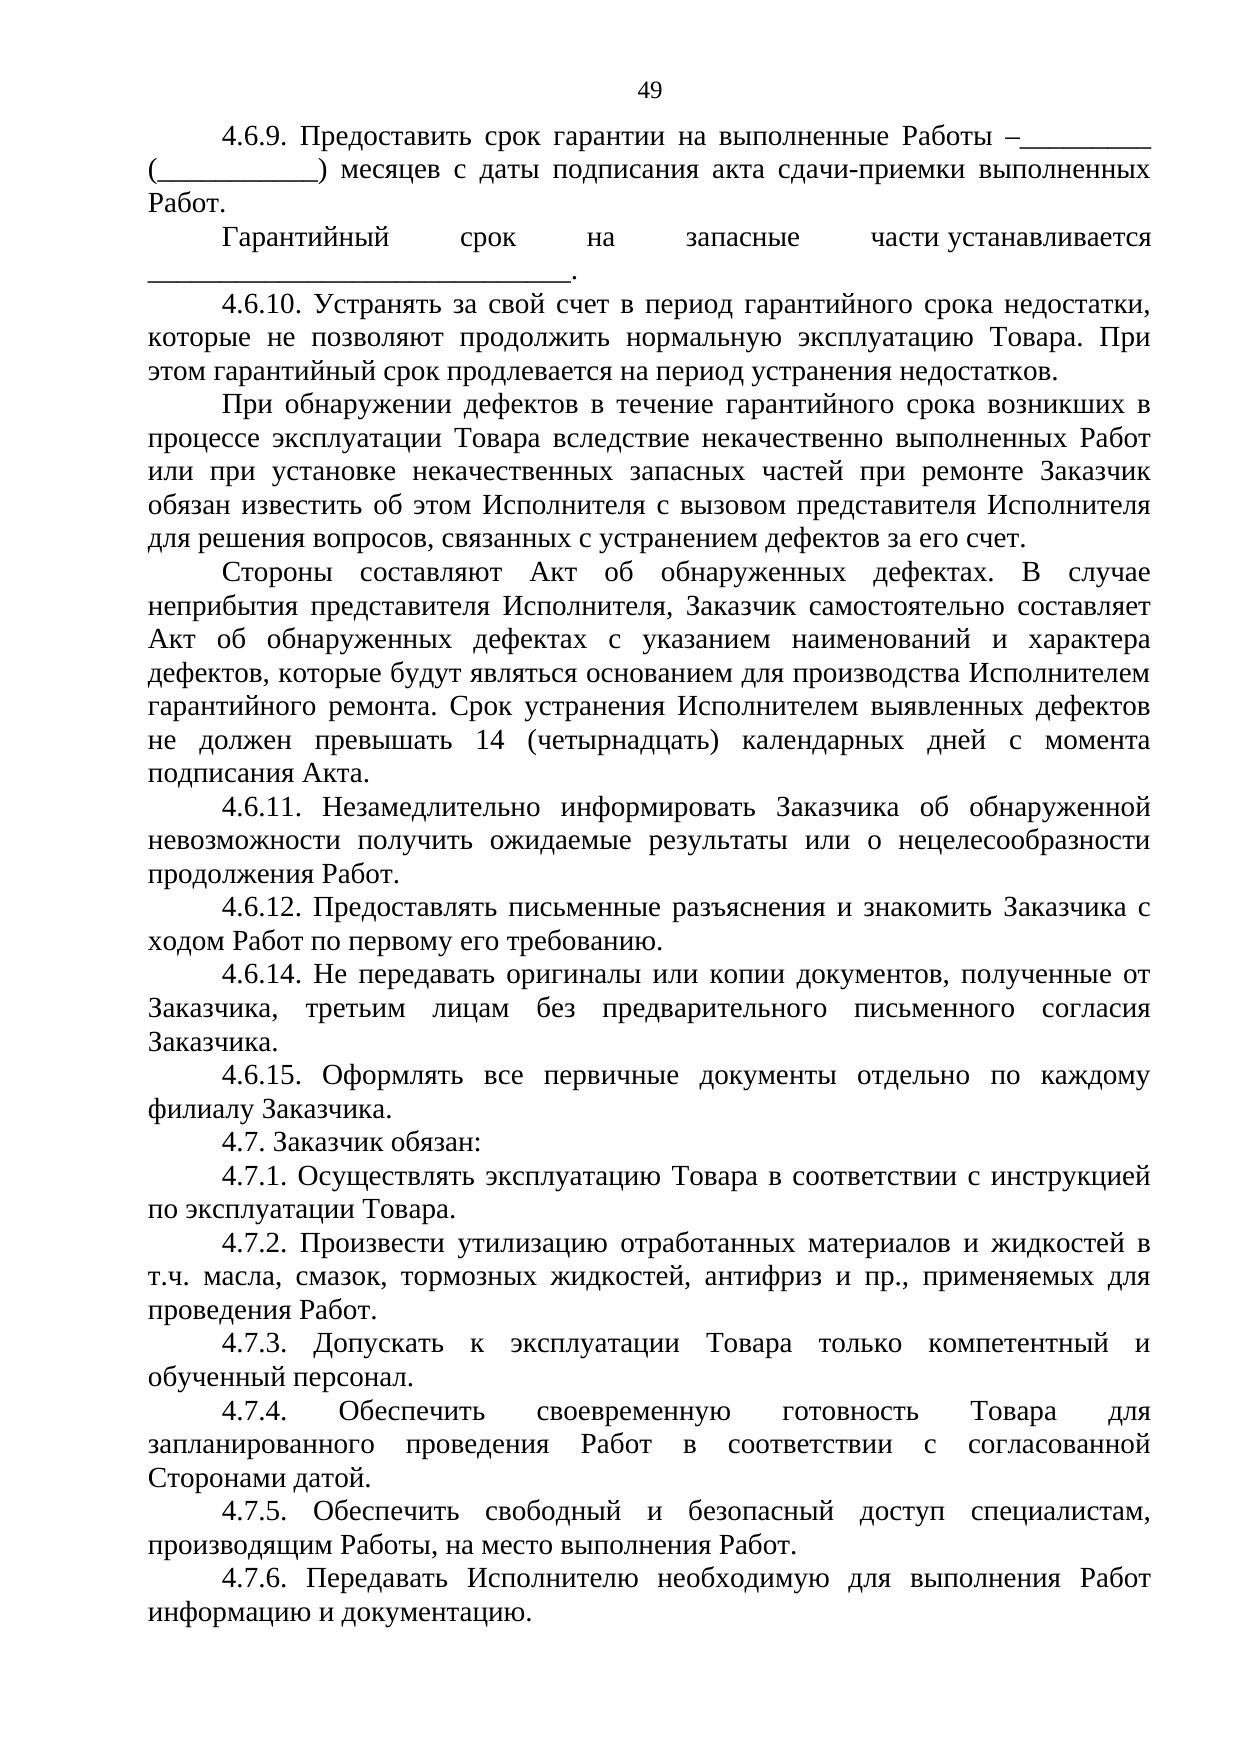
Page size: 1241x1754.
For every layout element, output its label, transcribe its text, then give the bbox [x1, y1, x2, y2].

text Стороны составляют Акт об обнаруженных дефектах. В случае неприбытия представителя Исполнителя, Заказчик самостоятельно составляет Акт об обнаруженных дефектах с указанием наименований и характера дефектов, которые будут являться основанием для производства Исполнителем гарантийного ремонта. Срок устранения Исполнителем выявленных дефектов не должен превышать 14 (четырнадцать) календарных дней с момента подписания Акта. [148, 554, 1152, 789]
text 4.7.4. Обеспечить своевременную готовность Товара для запланированного проведения Работ в соответствии с согласованной Сторонами датой. [148, 1393, 1152, 1493]
text 4.7.2. Произвести утилизацию отработанных материалов и жидкостей в т.ч. масла, смазок, тормозных жидкостей, антифриз и пр., применяемых для проведения Работ. [148, 1225, 1152, 1326]
text Гарантийный срок на запасные части устанавливается _____________________________. [148, 219, 1152, 286]
text 4.7.1. Осуществлять эксплуатацию Товара в соответствии с инструкцией по эксплуатации Товара. [148, 1158, 1152, 1225]
text При обнаружении дефектов в течение гарантийного срока возникших в процессе эксплуатации Товара вследствие некачественно выполненных Работ или при установке некачественных запасных частей при ремонте Заказчик обязан известить об этом Исполнителя с вызовом представителя Исполнителя для решения вопросов, связанных с устранением дефектов за его счет. [148, 386, 1152, 554]
text 4.6.15. Оформлять все первичные документы отдельно по каждому филиалу Заказчика. [148, 1057, 1152, 1124]
text 4.7.3. Допускать к эксплуатации Товара только компетентный и обученный персонал. [148, 1326, 1152, 1393]
text 4.6.9. Предоставить срок гарантии на выполненные Работы –_________ (___________) месяцев с даты подписания акта сдачи-приемки выполненных Работ. [148, 118, 1152, 219]
text 4.7.6. Передавать Исполнителю необходимую для выполнения Работ информацию и документацию. [148, 1560, 1152, 1627]
text 4.7.5. Обеспечить свободный и безопасный доступ специалистам, производящим Работы, на место выполнения Работ. [148, 1493, 1152, 1560]
text 4.6.10. Устранять за свой счет в период гарантийного срока недостатки, которые не позволяют продолжить нормальную эксплуатацию Товара. При этом гарантийный срок продлевается на период устранения недостатков. [148, 286, 1152, 386]
text 4.6.11. Незамедлительно информировать Заказчика об обнаруженной невозможности получить ожидаемые результаты или о нецелесообразности продолжения Работ. [148, 789, 1152, 889]
text 4.6.12. Предоставлять письменные разъяснения и знакомить Заказчика с ходом Работ по первому его требованию. [148, 889, 1152, 957]
text 4.6.14. Не передавать оригиналы или копии документов, полученные от Заказчика, третьим лицам без предварительного письменного согласия Заказчика. [148, 957, 1152, 1057]
text 4.7. Заказчик обязан: [148, 1124, 1152, 1158]
